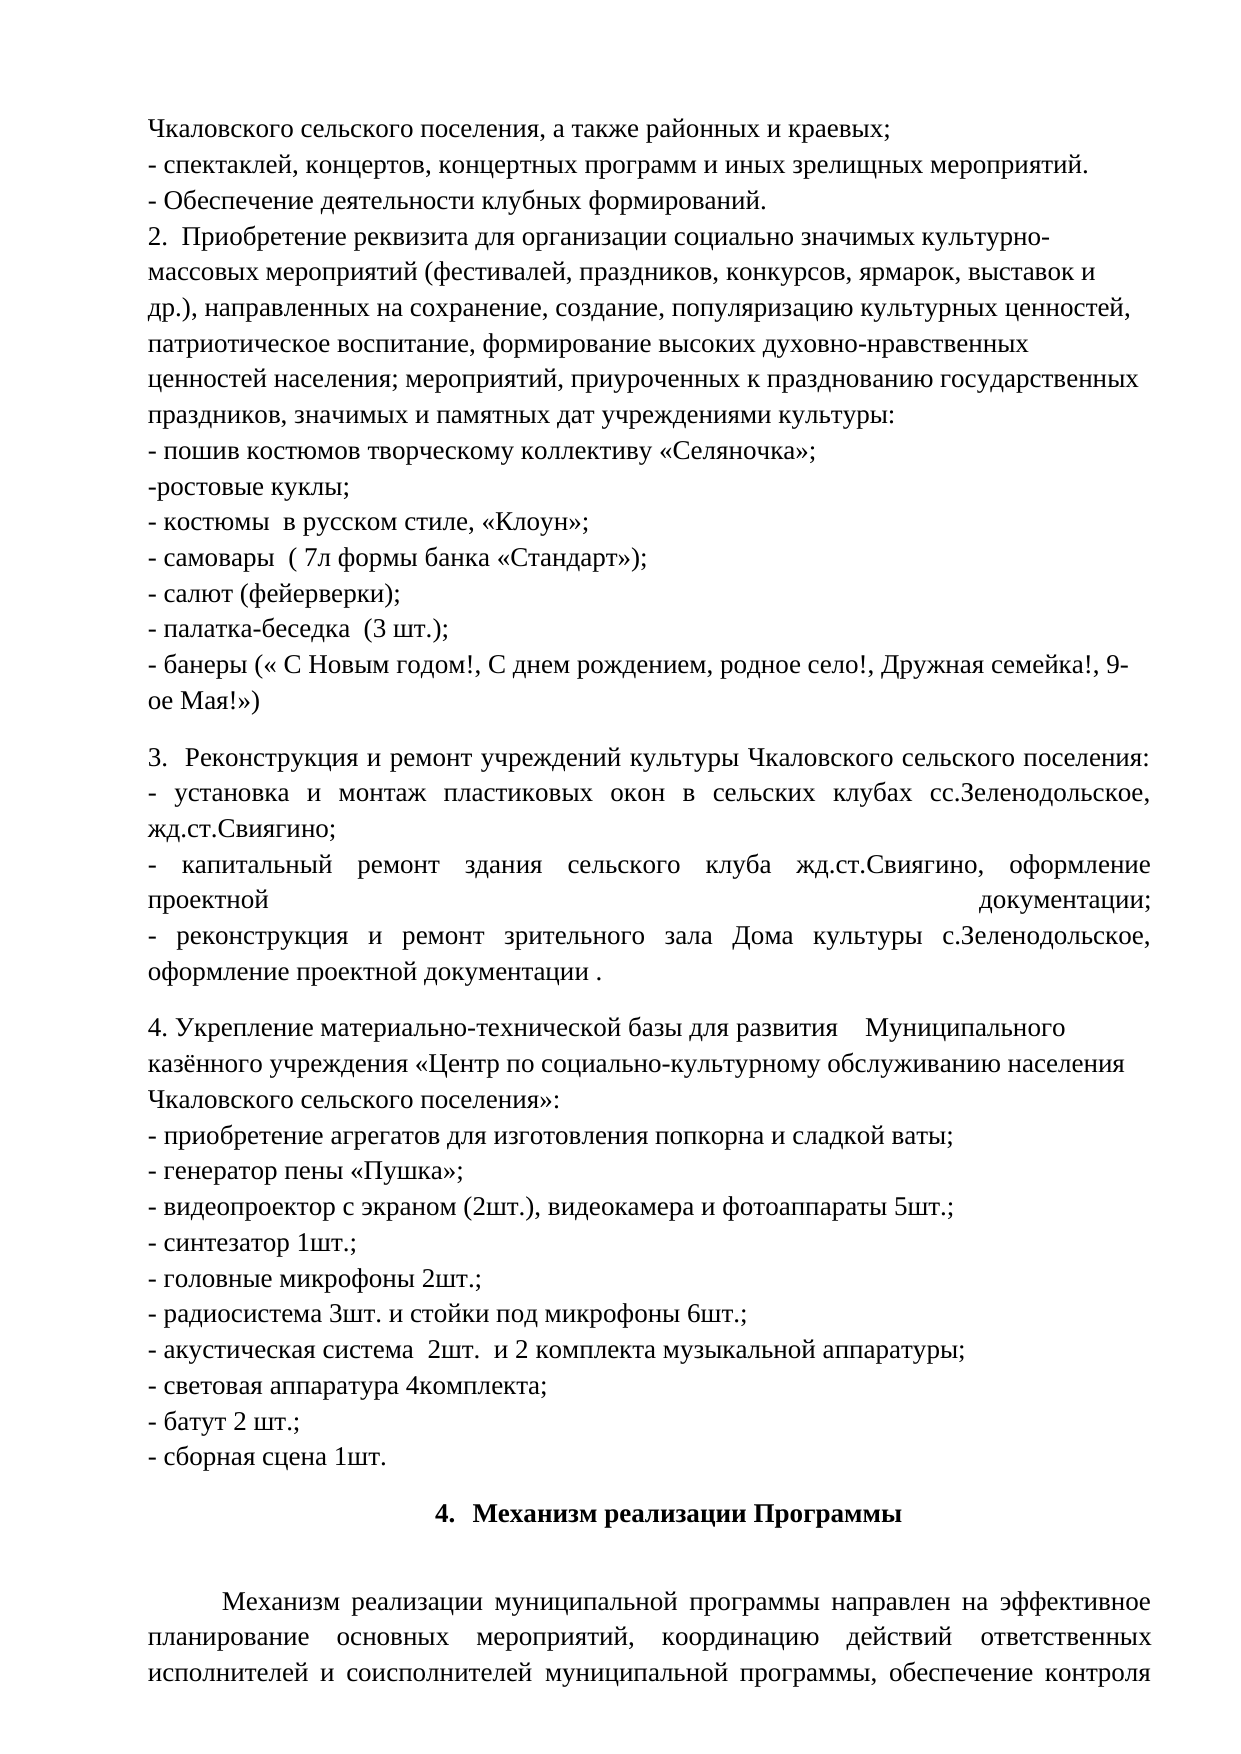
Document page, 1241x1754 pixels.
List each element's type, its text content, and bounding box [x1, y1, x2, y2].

text 4. Укрепление материально-технической базы для развития Муниципального казённого учреждения «Центр по социально-культурному обслуживанию населения Чкаловского сельского поселения»: - приобретение агрегатов для изготовления попкорна и сладкой ваты; - генератор пены «Пушка»; - видеопроектор с экраном (2шт.), видеокамера и фотоаппараты 5шт.; - синтезатор 1шт.; - головные микрофоны 2шт.; - радиосистема 3шт. и стойки под микрофоны 6шт.; - акустическая система 2шт. и 2 комплекта музыкальной аппаратуры; - световая аппаратура 4комплекта; - батут 2 шт.; - сборная сцена 1шт. [148, 1012, 1152, 1471]
text 3. Реконструкция и ремонт учреждений культуры Чкаловского сельского поселения: - установка и монтаж пластиковых окон в сельских клубах сс.Зеленодольское, жд.ст.Свиягино; - капитальный ремонт здания сельского клуба жд.ст.Свиягино, оформление проектной документации; - реконструкция и ремонт зрительного зала Дома культуры с.Зеленодольское, оформление проектной документации . [148, 741, 1152, 986]
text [148, 112, 1152, 715]
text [148, 1584, 1152, 1687]
list Механизм реализации Программы [185, 1497, 1152, 1528]
